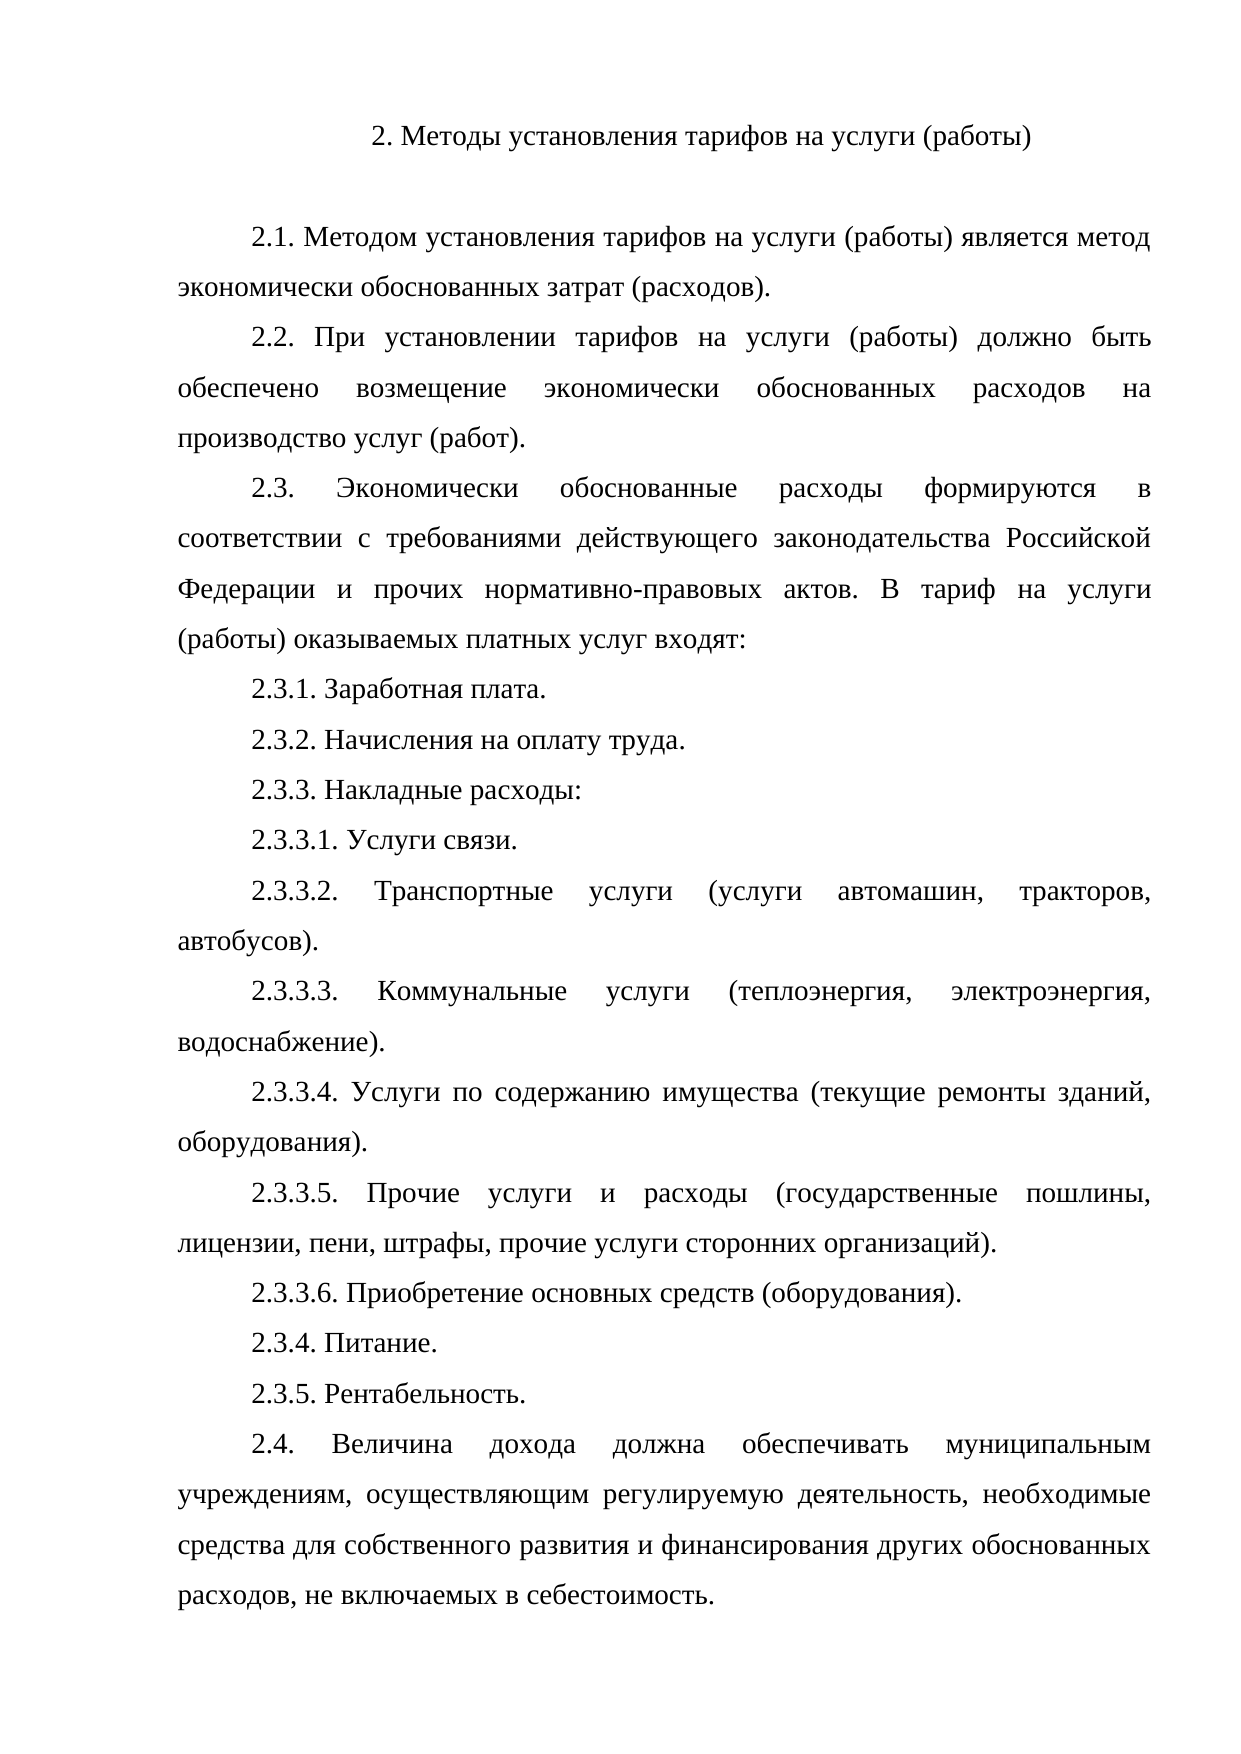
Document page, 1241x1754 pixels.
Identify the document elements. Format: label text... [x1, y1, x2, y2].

text 2. Методы установления тарифов на услуги (работы) [177, 118, 1152, 152]
text 2.2. При установлении тарифов на услуги (работы) должно быть обеспечено возмещение экономически обоснованных расходов на производство услуг (работ). [177, 319, 1152, 453]
text 2.3.3.4. Услуги по содержанию имущества (текущие ремонты зданий, оборудования). [177, 1074, 1152, 1158]
text 2.3.3.5. Прочие услуги и расходы (государственные пошлины, лицензии, пени, штрафы, прочие услуги сторонних организаций). [177, 1175, 1152, 1258]
text 2.3.2. Начисления на оплату труда. [177, 722, 1152, 755]
text 2.1. Методом установления тарифов на услуги (работы) является метод экономически обоснованных затрат (расходов). [177, 219, 1152, 303]
text 2.3.4. Питание. [177, 1326, 1152, 1359]
text 2.3.3.6. Приобретение основных средств (оборудования). [177, 1275, 1152, 1309]
text 2.3.3.3. Коммунальные услуги (теплоэнергия, электроэнергия, водоснабжение). [177, 973, 1152, 1057]
text 2.3.3.2. Транспортные услуги (услуги автомашин, тракторов, автобусов). [177, 873, 1152, 957]
text 2.4. Величина дохода должна обеспечивать муниципальным учреждениям, осуществляющим регулируемую деятельность, необходимые средства для собственного развития и финансирования других обоснованных расходов, не включаемых в себестоимость. [177, 1426, 1152, 1611]
text 2.3.3.1. Услуги связи. [177, 822, 1152, 856]
text 2.3. Экономически обоснованные расходы формируются в соответствии с требованиями действующего законодательства Российской Федерации и прочих нормативно-правовых актов. В тариф на услуги (работы) оказываемых платных услуг входят: [177, 470, 1152, 655]
text 2.3.3. Накладные расходы: [177, 772, 1152, 806]
text 2.3.1. Заработная плата. [177, 672, 1152, 705]
text 2.3.5. Рентабельность. [177, 1376, 1152, 1409]
